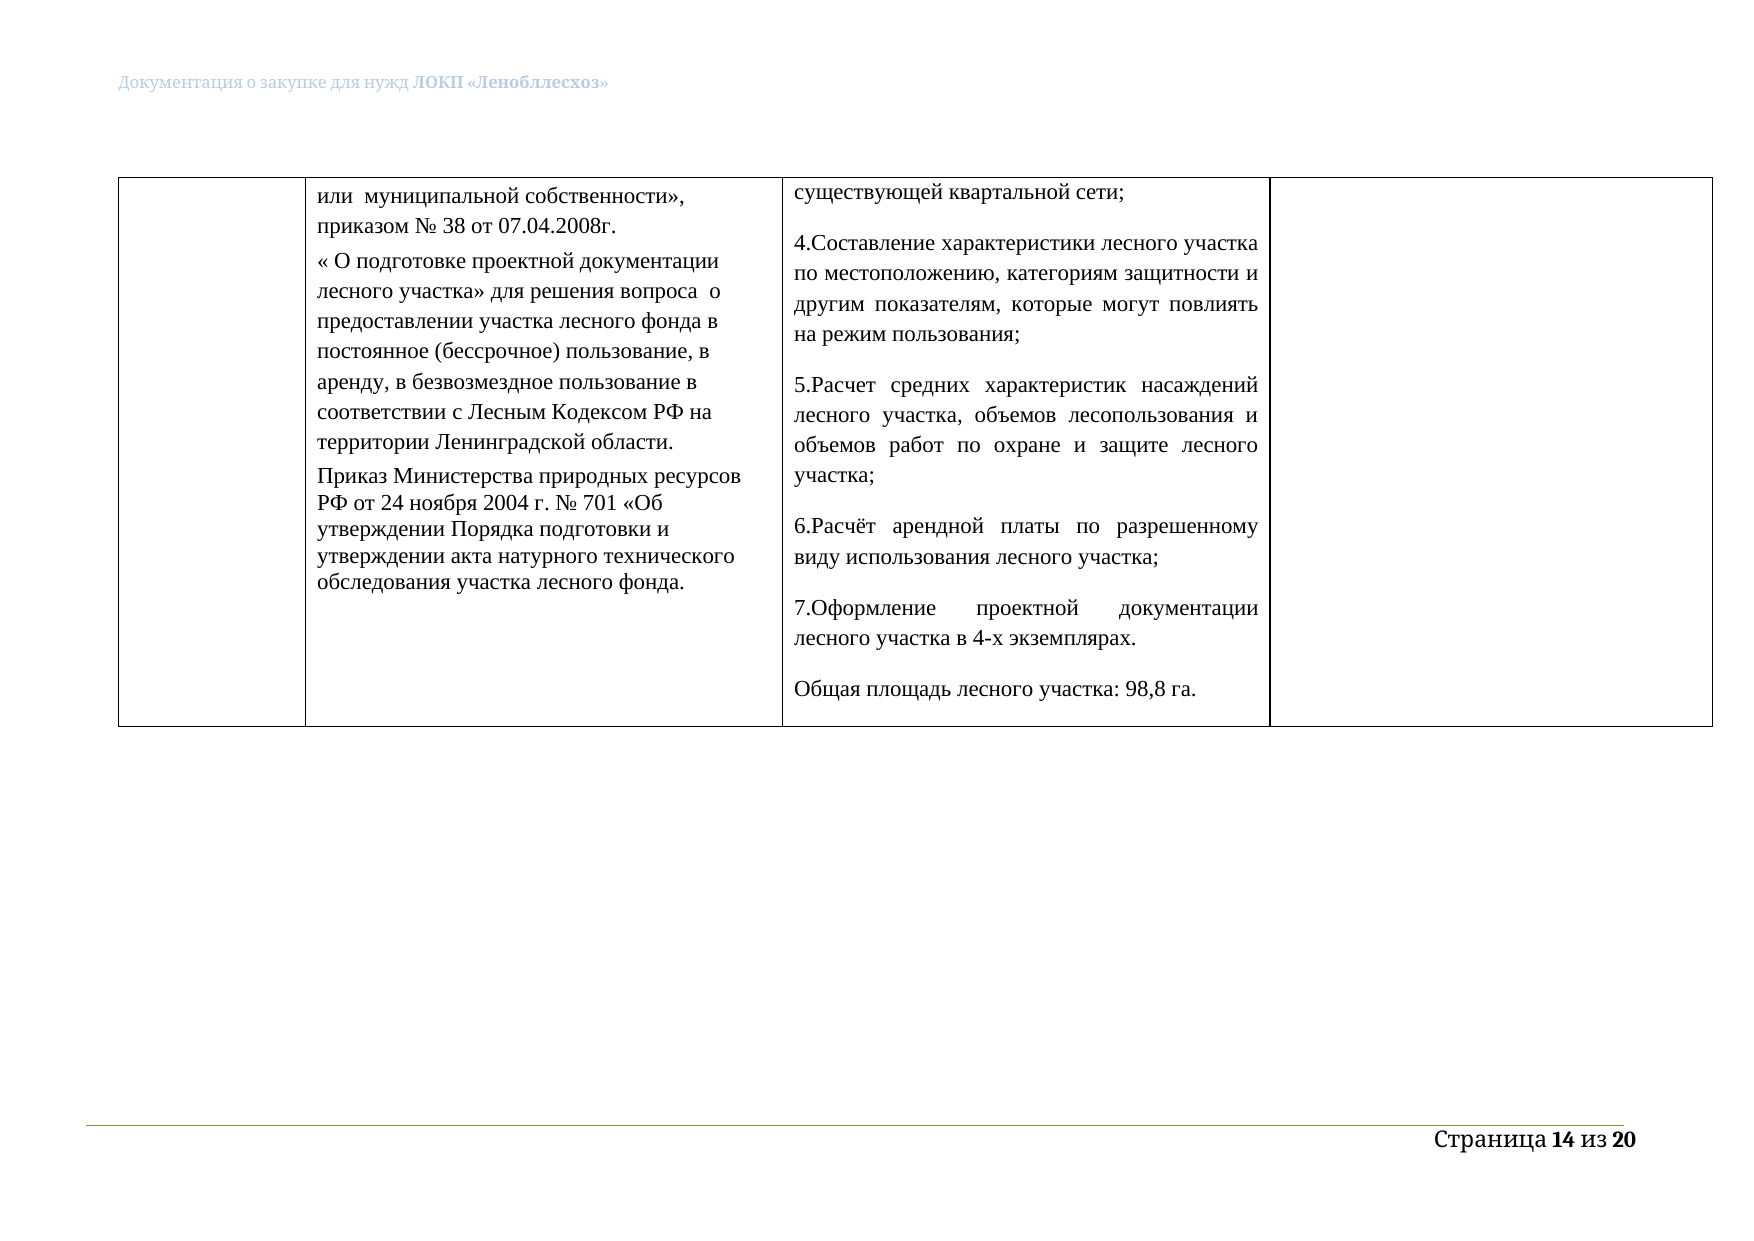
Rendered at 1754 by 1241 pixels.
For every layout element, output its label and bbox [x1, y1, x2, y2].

table_cell [783, 178, 1269, 726]
table_cell [119, 178, 305, 726]
table_cell [1271, 178, 1712, 726]
table_cell [306, 178, 782, 726]
